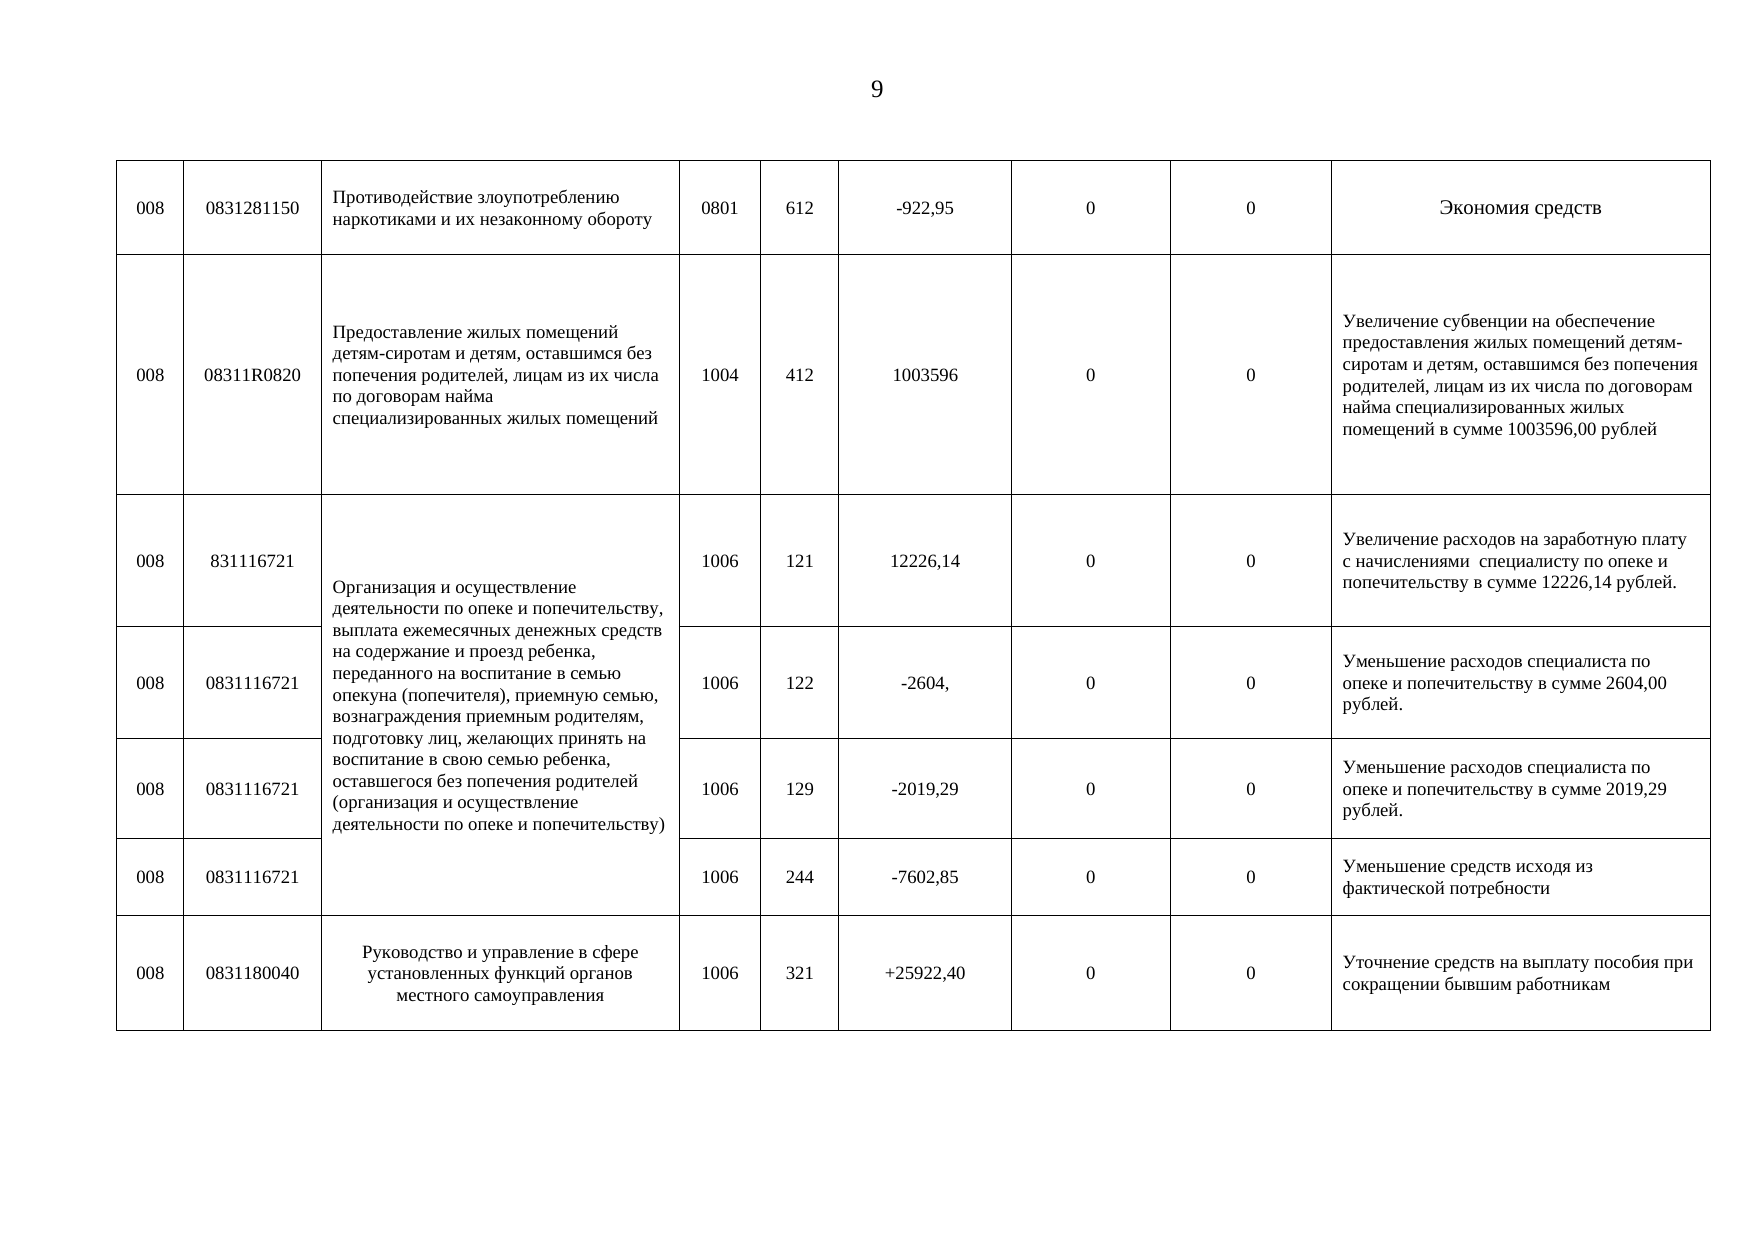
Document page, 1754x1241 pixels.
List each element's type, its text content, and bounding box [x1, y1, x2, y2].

table_cell 1004 [680, 255, 760, 494]
table_cell 0801 [680, 161, 760, 254]
table_cell 1006 [680, 739, 760, 838]
table_cell Организация и осуществление деятельности по опеке и попечительству, выплата ежемесячных денежных средств на содержание и проезд ребенка, переданного на воспитание в семью опекуна (попечителя), приемную семью, вознаграждения приемным родителям, подготовку лиц, желающих принять на воспитание в свою семью ребенка, оставшегося без попечения родителей (организация и осуществление деятельности по опеке и попечительству) [322, 495, 679, 915]
table_cell 008 [117, 161, 183, 254]
table_cell -7602,85 [839, 839, 1011, 915]
table_cell Уменьшение расходов специалиста по опеке и попечительству в сумме 2604,00 рублей. [1332, 627, 1710, 738]
table_cell 0831281150 [184, 161, 321, 254]
table_cell 008 [117, 495, 183, 626]
table_cell 1006 [680, 627, 760, 738]
table_cell 008 [117, 627, 183, 738]
table_cell +25922,40 [839, 916, 1011, 1030]
table_cell Предоставление жилых помещений детям-сиротам и детям, оставшимся без попечения родителей, лицам из их числа по договорам найма специализированных жилых помещений [322, 255, 679, 494]
table_cell 0 [1012, 739, 1170, 838]
table_cell 1006 [680, 916, 760, 1030]
table_cell -2604, [839, 627, 1011, 738]
table_cell 321 [761, 916, 838, 1030]
table_cell 0 [1171, 255, 1331, 494]
table_cell 1006 [680, 495, 760, 626]
table_cell 0 [1171, 839, 1331, 915]
table_cell 0 [1171, 916, 1331, 1030]
table_cell 0 [1012, 627, 1170, 738]
table_cell 008 [117, 916, 183, 1030]
table_cell 0 [1012, 495, 1170, 626]
table_cell 0 [1171, 739, 1331, 838]
table_cell 12226,14 [839, 495, 1011, 626]
table_cell Увеличение расходов на заработную плату с начислениями специалисту по опеке и попечительству в сумме 12226,14 рублей. [1332, 495, 1710, 626]
table_cell 831116721 [184, 495, 321, 626]
table_cell 008 [117, 839, 183, 915]
table_cell 612 [761, 161, 838, 254]
table_cell 244 [761, 839, 838, 915]
table_cell 0 [1171, 161, 1331, 254]
table_cell 1006 [680, 839, 760, 915]
table_cell Руководство и управление в сфере установленных функций органов местного самоуправления [322, 916, 679, 1030]
table_cell 008 [117, 739, 183, 838]
table_cell 0 [1171, 627, 1331, 738]
table_cell 0 [1171, 495, 1331, 626]
table_cell 1003596 [839, 255, 1011, 494]
table_cell 121 [761, 495, 838, 626]
table_cell 122 [761, 627, 838, 738]
table_cell 0 [1012, 839, 1170, 915]
table_cell 0 [1012, 916, 1170, 1030]
table_cell 0831116721 [184, 839, 321, 915]
table_cell -2019,29 [839, 739, 1011, 838]
table_cell 0 [1012, 255, 1170, 494]
table_cell 0 [1012, 161, 1170, 254]
table_cell 0831180040 [184, 916, 321, 1030]
table_cell 412 [761, 255, 838, 494]
table_cell 129 [761, 739, 838, 838]
table_cell Увеличение субвенции на обеспечение предоставления жилых помещений детям-сиротам и детям, оставшимся без попечения родителей, лицам из их числа по договорам найма специализированных жилых помещений в сумме 1003596,00 рублей [1332, 255, 1710, 494]
table_cell Уточнение средств на выплату пособия при сокращении бывшим работникам [1332, 916, 1710, 1030]
table_cell Уменьшение расходов специалиста по опеке и попечительству в сумме 2019,29 рублей. [1332, 739, 1710, 838]
table_cell 0831116721 [184, 627, 321, 738]
table_cell 0831116721 [184, 739, 321, 838]
table_cell 08311R0820 [184, 255, 321, 494]
table_cell Противодействие злоупотреблению наркотиками и их незаконному обороту [322, 161, 679, 254]
table_cell -922,95 [839, 161, 1011, 254]
table_cell Уменьшение средств исходя из фактической потребности [1332, 839, 1710, 915]
table_cell Экономия средств [1332, 161, 1710, 254]
table_cell 008 [117, 255, 183, 494]
